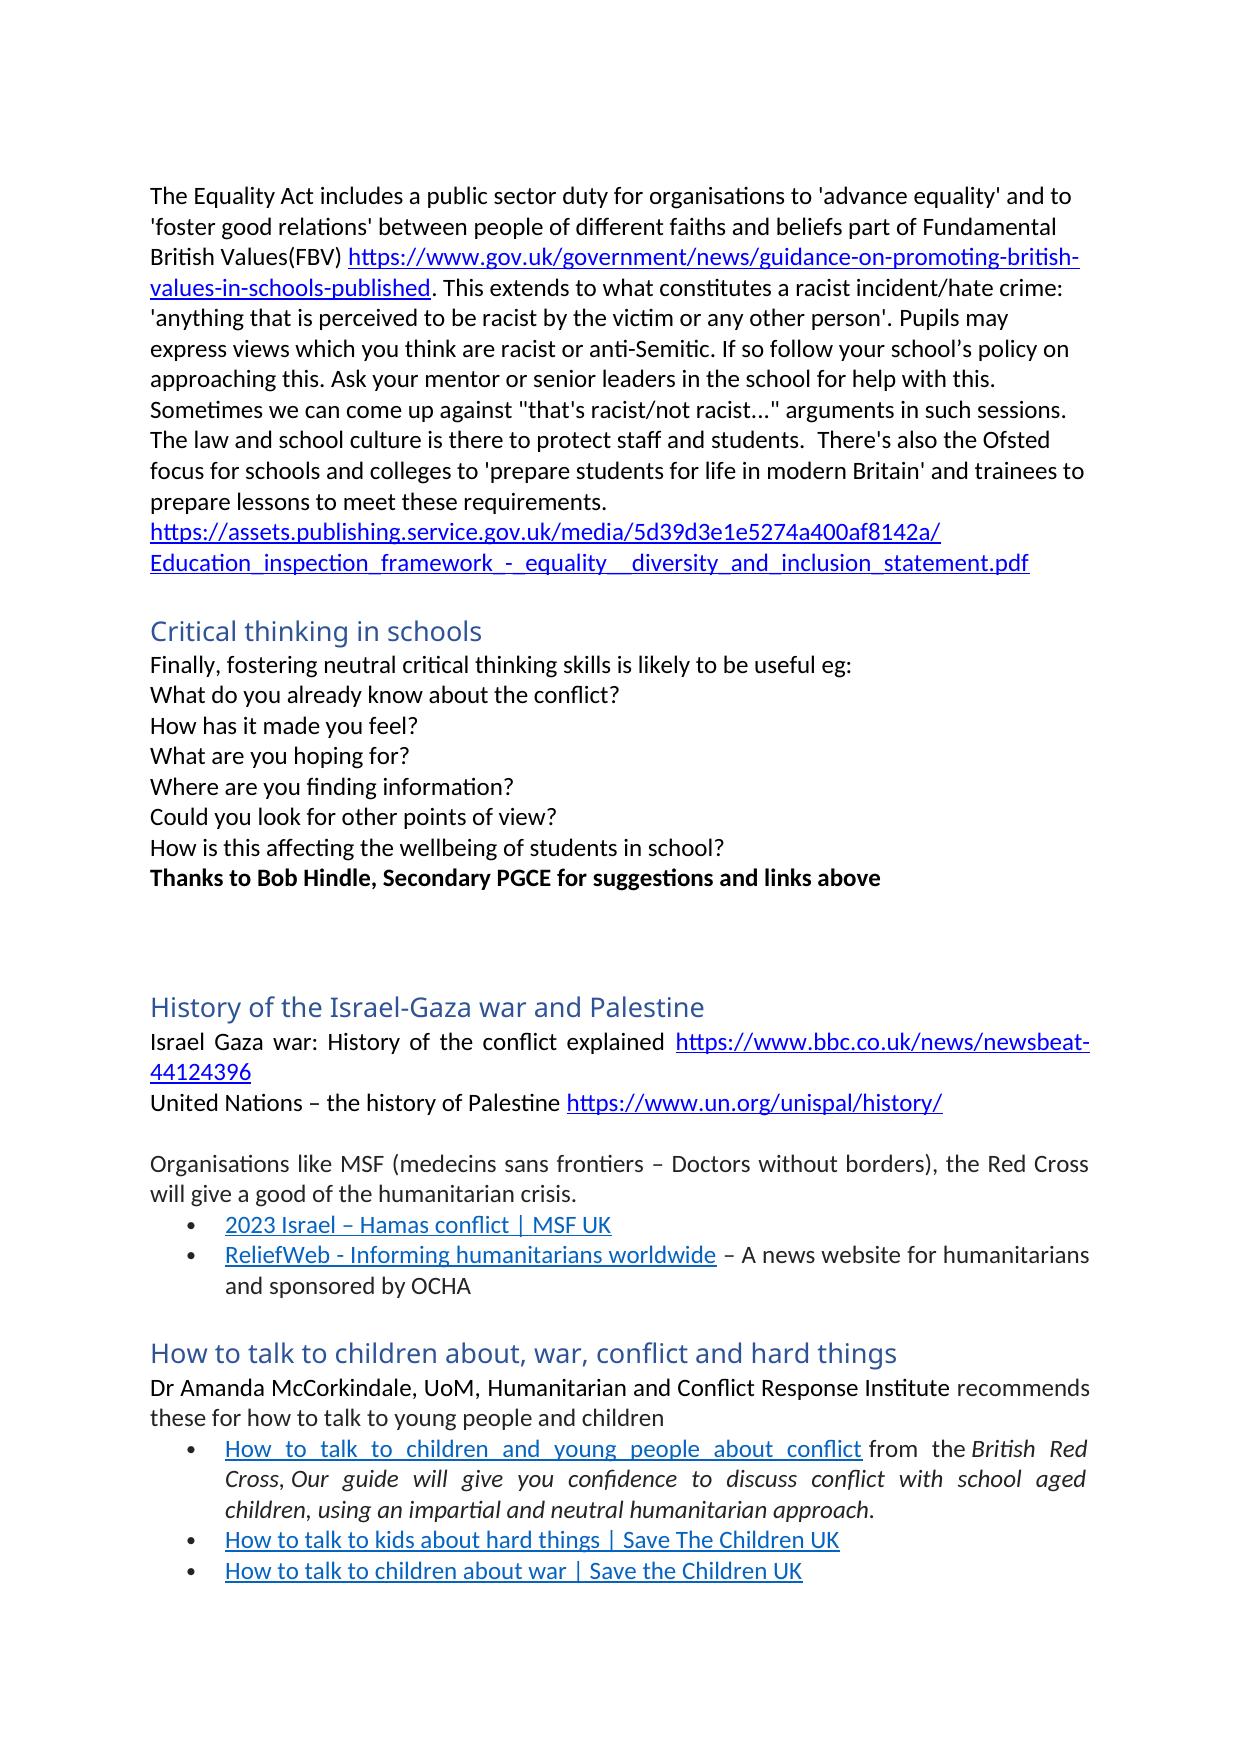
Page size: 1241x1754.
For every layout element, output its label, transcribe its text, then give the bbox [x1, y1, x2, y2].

text The Equality Act includes a public sector duty for organisations to 'advance equality' and to 'foster good relations' between people of different faiths and beliefs part of Fundamental British Values(FBV) https://www.gov.uk/government/news/guidance-on-promoting-british-values-in-schools-published. This extends to what constitutes a racist incident/hate crime: 'anything that is perceived to be racist by the victim or any other person'. Pupils may express views which you think are racist or anti-Semitic. If so follow your school’s policy on approaching this. Ask your mentor or senior leaders in the school for help with this. Sometimes we can come up against "that's racist/not racist..." arguments in such sessions. The law and school culture is there to protect staff and students. There's also the Ofsted focus for schools and colleges to 'prepare students for life in modern Britain' and trainees to prepare lessons to meet these requirements. https://assets.publishing.service.gov.uk/media/5d39d3e1e5274a400af8142a/Education_inspection_framework_-_equality__diversity_and_inclusion_statement.pdf [150, 181, 1090, 577]
text Israel Gaza war: History of the conflict explained https://www.bbc.co.uk/news/newsbeat-44124396 [150, 1026, 1090, 1087]
list How to talk to children about war | Save the Children UK [187, 1555, 1090, 1586]
text Organisations like MSF (medecins sans frontiers – Doctors without borders), the Red Cross will give a good of the humanitarian crisis. [150, 1148, 1090, 1209]
subtitle Critical thinking in schools [150, 612, 1090, 649]
text What are you hoping for? [150, 740, 1090, 771]
text Could you look for other points of view? [150, 801, 1090, 832]
text Where are you finding information? [150, 771, 1090, 801]
text What do you already know about the conflict? [150, 679, 1090, 710]
text Thanks to Bob Hindle, Secondary PGCE for suggestions and links above [150, 862, 1090, 893]
list 2023 Israel – Hamas conflict | MSF UK [187, 1209, 1090, 1239]
list How to talk to kids about hard things | Save The Children UK [187, 1524, 1090, 1555]
text Finally, fostering neutral critical thinking skills is likely to be useful eg: [150, 649, 1090, 679]
list How to talk to children and young people about conflict from the British Red Cross, Our guide will give you confidence to discuss conflict with school aged children, using an impartial and neutral humanitarian approach. [187, 1433, 1090, 1524]
text Dr Amanda McCorkindale, UoM, Humanitarian and Conflict Response Institute recommends these for how to talk to young people and children [150, 1372, 1090, 1433]
subtitle How to talk to children about, war, conflict and hard things [150, 1335, 1090, 1372]
text United Nations – the history of Palestine https://www.un.org/unispal/history/ [150, 1087, 1090, 1117]
list ReliefWeb - Informing humanitarians worldwide – A news website for humanitarians and sponsored by OCHA [187, 1239, 1090, 1300]
text How is this affecting the wellbeing of students in school? [150, 832, 1090, 862]
text How has it made you feel? [150, 710, 1090, 740]
subtitle History of the Israel-Gaza war and Palestine [150, 989, 1090, 1026]
